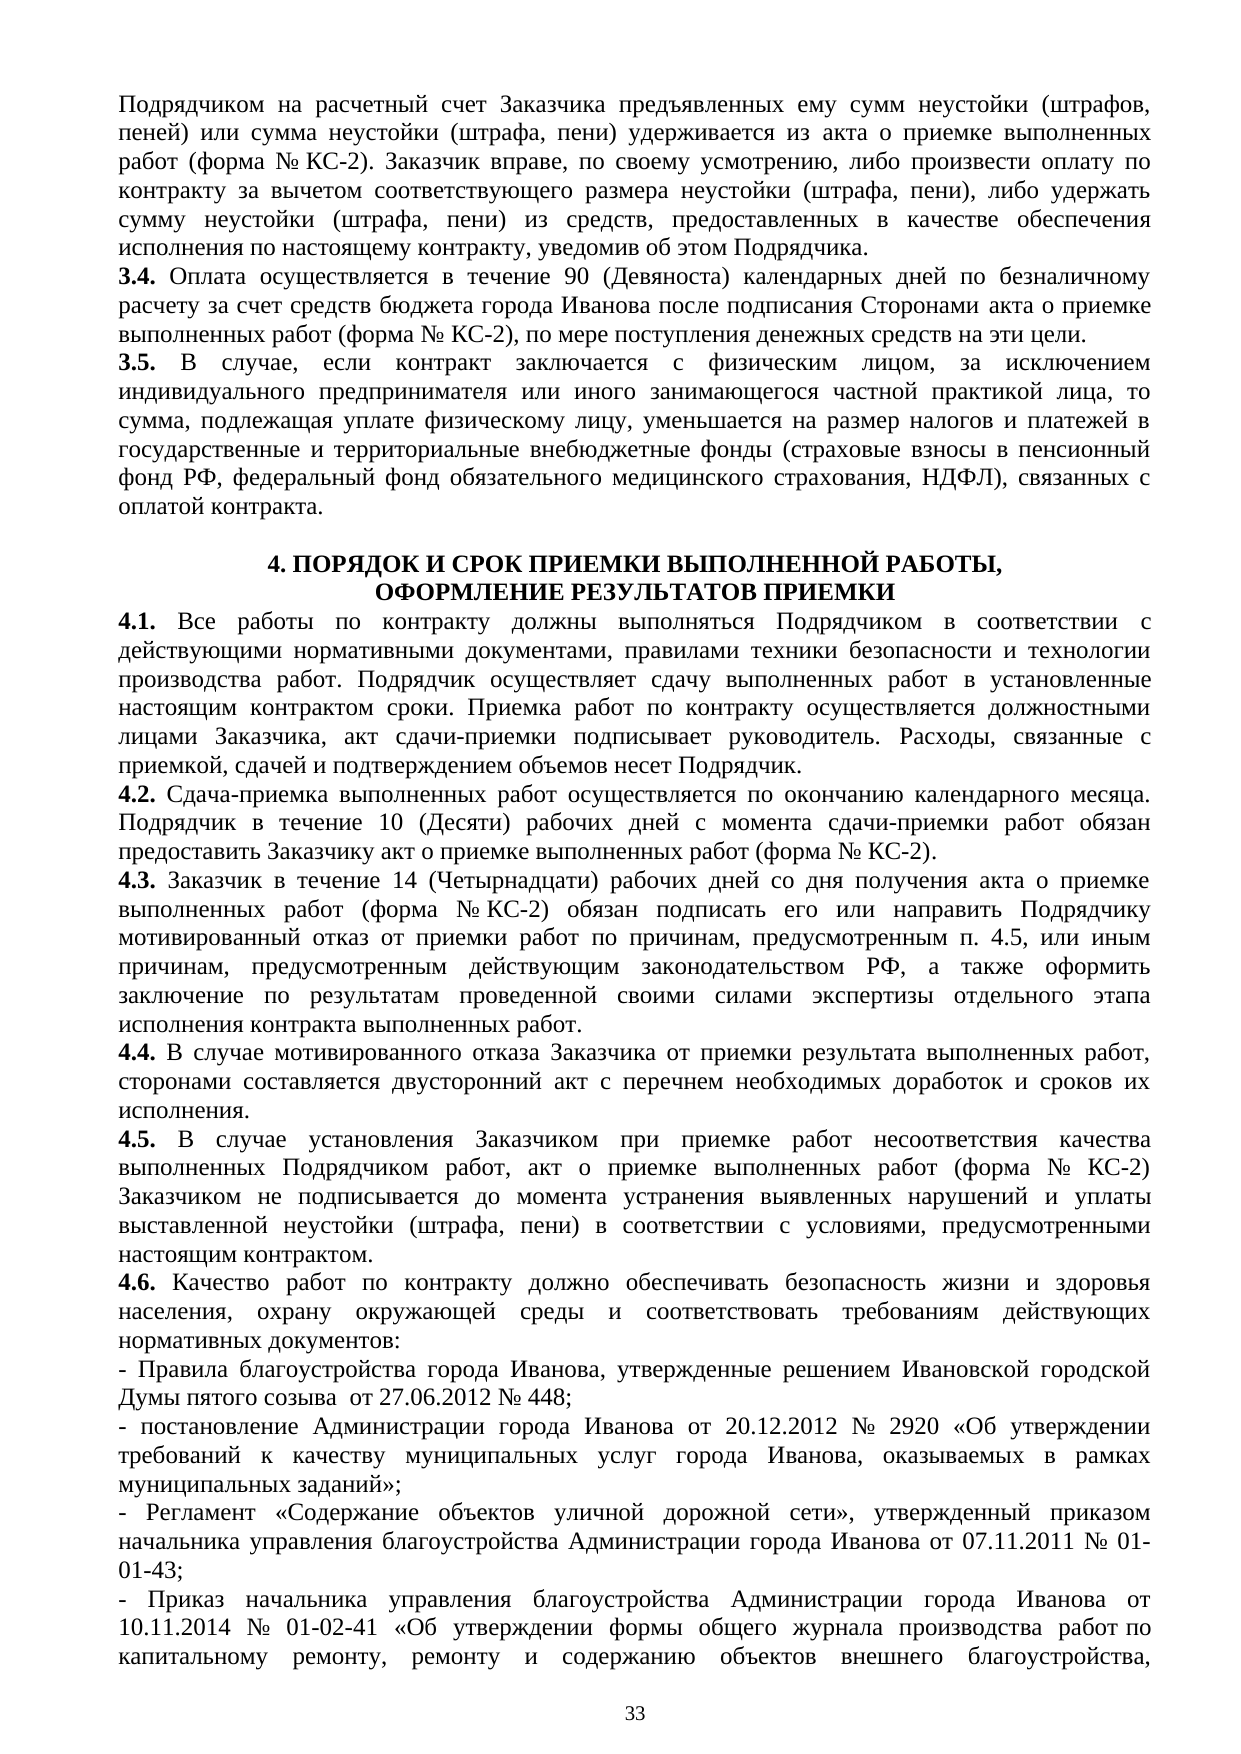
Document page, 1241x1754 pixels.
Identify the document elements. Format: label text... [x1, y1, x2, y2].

text 4.1. Все работы по контракту должны выполняться Подрядчиком в соответствии с действующими нормативными документами, правилами техники безопасности и технологии производства работ. Подрядчик осуществляет сдачу выполненных работ в установленные настоящим контрактом сроки. Приемка работ по контракту осуществляется должностными лицами Заказчика, акт сдачи-приемки подписывает руководитель. Расходы, связанные с приемкой, сдачей и подтверждением объемов несет Подрядчик. [118, 606, 1152, 779]
text - Правила благоустройства города Иванова, утвержденные решением Ивановской городской Думы пятого созыва от 27.06.2012 № 448; [118, 1354, 1152, 1411]
text 4.3. Заказчик в течение 14 (Четырнадцати) рабочих дней со дня получения акта о приемке выполненных работ (форма № КС-2) обязан подписать его или направить Подрядчику мотивированный отказ от приемки работ по причинам, предусмотренным п. 4.5, или иным причинам, предусмотренным действующим законодательством РФ, а также оформить заключение по результатам проведенной своими силами экспертизы отдельного этапа исполнения контракта выполненных работ. [118, 865, 1152, 1037]
text - Регламент «Содержание объектов уличной дорожной сети», утвержденный приказом начальника управления благоустройства Администрации города Иванова от 07.11.2011 № 01-01-43; [118, 1497, 1152, 1584]
text ОФОРМЛЕНИЕ РЕЗУЛЬТАТОВ ПРИЕМКИ [118, 577, 1152, 606]
text 4.2. Сдача-приемка выполненных работ осуществляется по окончанию календарного месяца. Подрядчик в течение 10 (Десяти) рабочих дней с момента сдачи-приемки работ обязан предоставить Заказчику акт о приемке выполненных работ (форма № КС-2). [118, 779, 1152, 865]
text 4. ПОРЯДОК И СРОК ПРИЕМКИ ВЫПОЛНЕННОЙ РАБОТЫ, [118, 549, 1152, 577]
text 3.4. Оплата осуществляется в течение 90 (Девяноста) календарных дней по безналичному расчету за счет средств бюджета города Иванова после подписания Сторонами акта о приемке выполненных работ (форма № КС-2), по мере поступления денежных средств на эти цели. [118, 261, 1152, 347]
text 4.6. Качество работ по контракту должно обеспечивать безопасность жизни и здоровья населения, охрану окружающей среды и соответствовать требованиям действующих нормативных документов: [118, 1267, 1152, 1354]
text 4.4. В случае мотивированного отказа Заказчика от приемки результата выполненных работ, сторонами составляется двусторонний акт с перечнем необходимых доработок и сроков их исполнения. [118, 1037, 1152, 1124]
text - постановление Администрации города Иванова от 20.12.2012 № 2920 «Об утверждении требований к качеству муниципальных услуг города Иванова, оказываемых в рамках муниципальных заданий»; [118, 1411, 1152, 1497]
text 4.5. В случае установления Заказчиком при приемке работ несоответствия качества выполненных Подрядчиком работ, акт о приемке выполненных работ (форма № КС-2) Заказчиком не подписывается до момента устранения выявленных нарушений и уплаты выставленной неустойки (штрафа, пени) в соответствии с условиями, предусмотренными настоящим контрактом. [118, 1124, 1152, 1267]
text 3.5. В случае, если контракт заключается с физическим лицом, за исключением индивидуального предпринимателя или иного занимающегося частной практикой лица, то сумма, подлежащая уплате физическому лицу, уменьшается на размер налогов и платежей в государственные и территориальные внебюджетные фонды (страховые взносы в пенсионный фонд РФ, федеральный фонд обязательного медицинского страхования, НДФЛ), связанных с оплатой контракта. [118, 347, 1152, 520]
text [118, 89, 1152, 261]
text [118, 1584, 1152, 1670]
